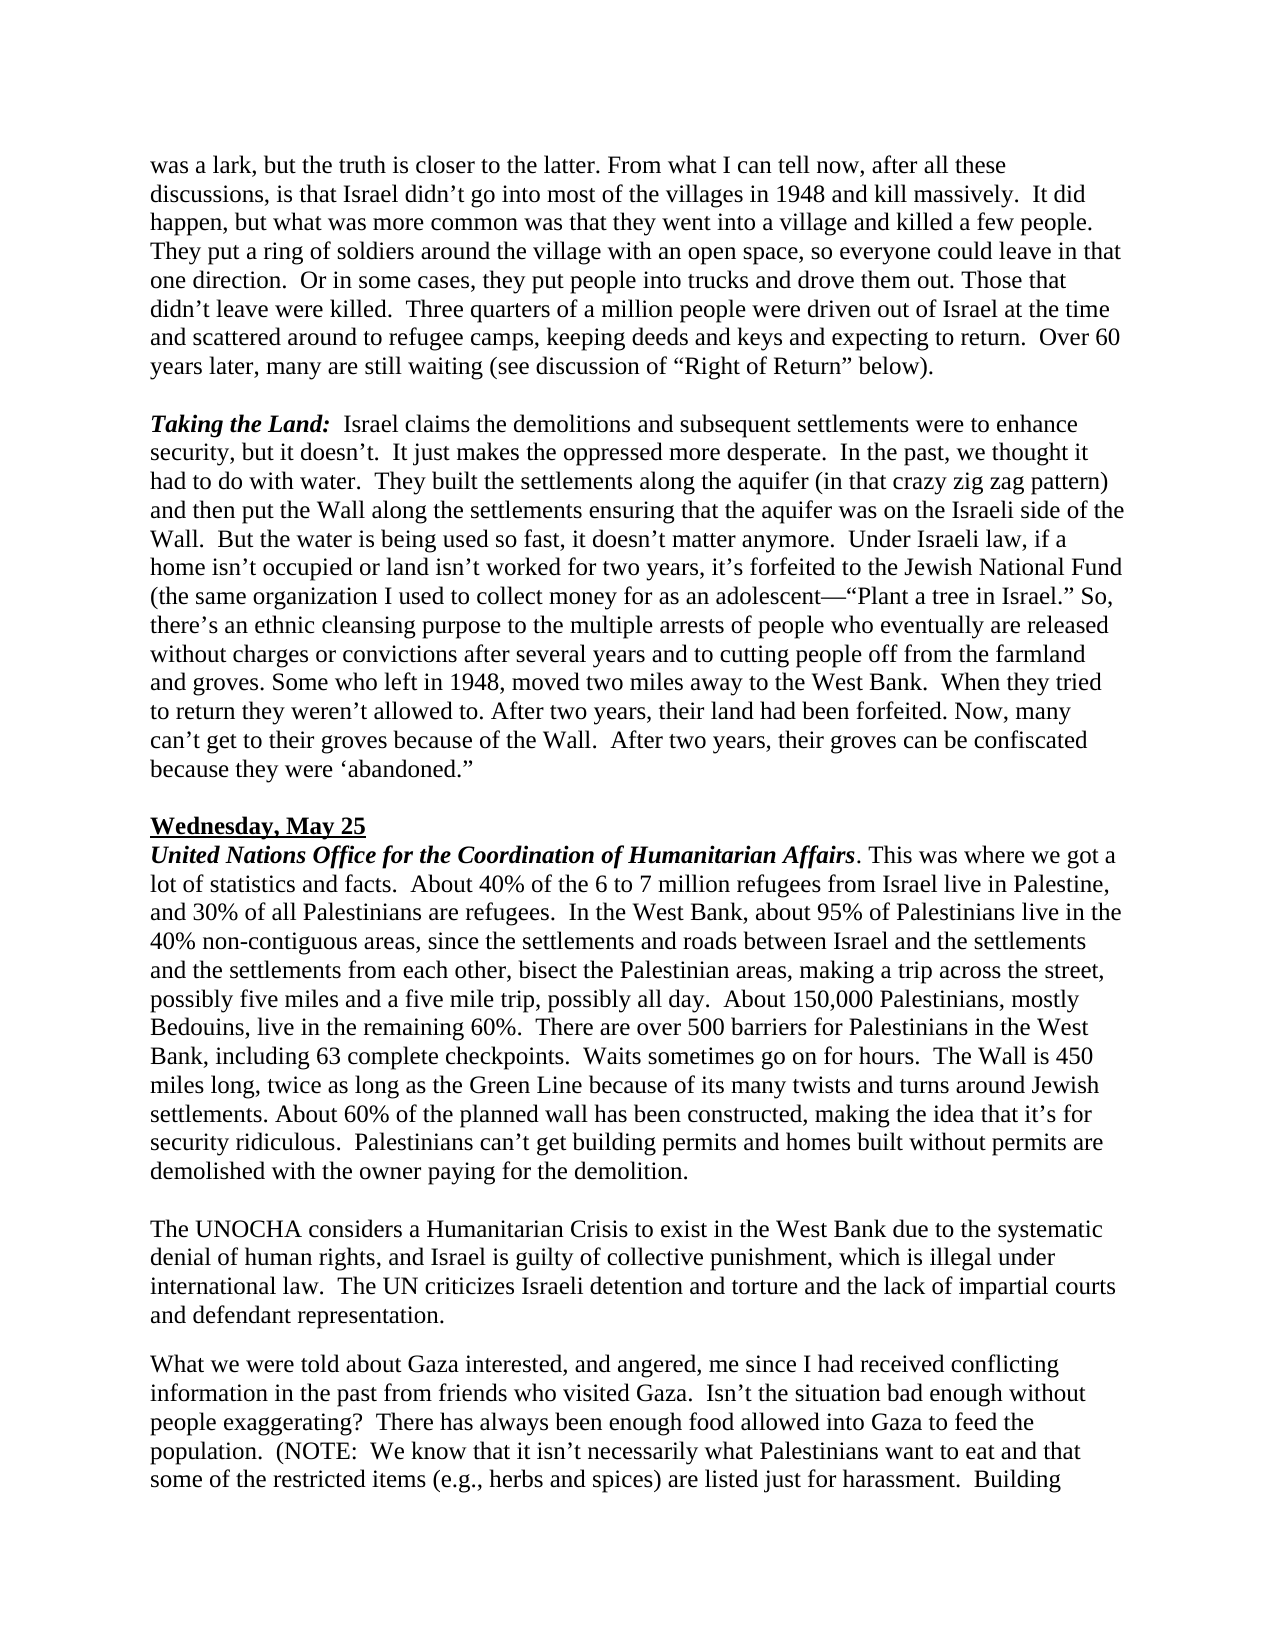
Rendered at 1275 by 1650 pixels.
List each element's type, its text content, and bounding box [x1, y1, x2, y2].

text Wednesday, May 25 [150, 811, 1125, 840]
text United Nations Office for the Coordination of Humanitarian Affairs. This was where we got a lot of statistics and facts. About 40% of the 6 to 7 million refugees from Israel live in Palestine, and 30% of all Palestinians are refugees. In the West Bank, about 95% of Palestinians live in the 40% non-contiguous areas, since the settlements and roads between Israel and the settlements and the settlements from each other, bisect the Palestinian areas, making a trip across the street, possibly five miles and a five mile trip, possibly all day. About 150,000 Palestinians, mostly Bedouins, live in the remaining 60%. There are over 500 barriers for Palestinians in the West Bank, including 63 complete checkpoints. Waits sometimes go on for hours. The Wall is 450 miles long, twice as long as the Green Line because of its many twists and turns around Jewish settlements. About 60% of the planned wall has been constructed, making the idea that it’s for security ridiculous. Palestinians can’t get building permits and homes built without permits are demolished with the owner paying for the demolition. [150, 840, 1125, 1185]
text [150, 150, 1125, 380]
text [150, 1349, 1125, 1493]
text The UNOCHA considers a Humanitarian Crisis to exist in the West Bank due to the systematic denial of human rights, and Israel is guilty of collective punishment, which is illegal under international law. The UN criticizes Israeli detention and torture and the lack of impartial courts and defendant representation. [150, 1214, 1125, 1329]
text Taking the Land: Israel claims the demolitions and subsequent settlements were to enhance security, but it doesn’t. It just makes the oppressed more desperate. In the past, we thought it had to do with water. They built the settlements along the aquifer (in that crazy zig zag pattern) and then put the Wall along the settlements ensuring that the aquifer was on the Israeli side of the Wall. But the water is being used so fast, it doesn’t matter anymore. Under Israeli law, if a home isn’t occupied or land isn’t worked for two years, it’s forfeited to the Jewish National Fund (the same organization I used to collect money for as an adolescent—“Plant a tree in Israel.” So, there’s an ethnic cleansing purpose to the multiple arrests of people who eventually are released without charges or convictions after several years and to cutting people off from the farmland and groves. Some who left in 1948, moved two miles away to the West Bank. When they tried to return they weren’t allowed to. After two years, their land had been forfeited. Now, many can’t get to their groves because of the Wall. After two years, their groves can be confiscated because they were ‘abandoned.” [150, 409, 1125, 782]
